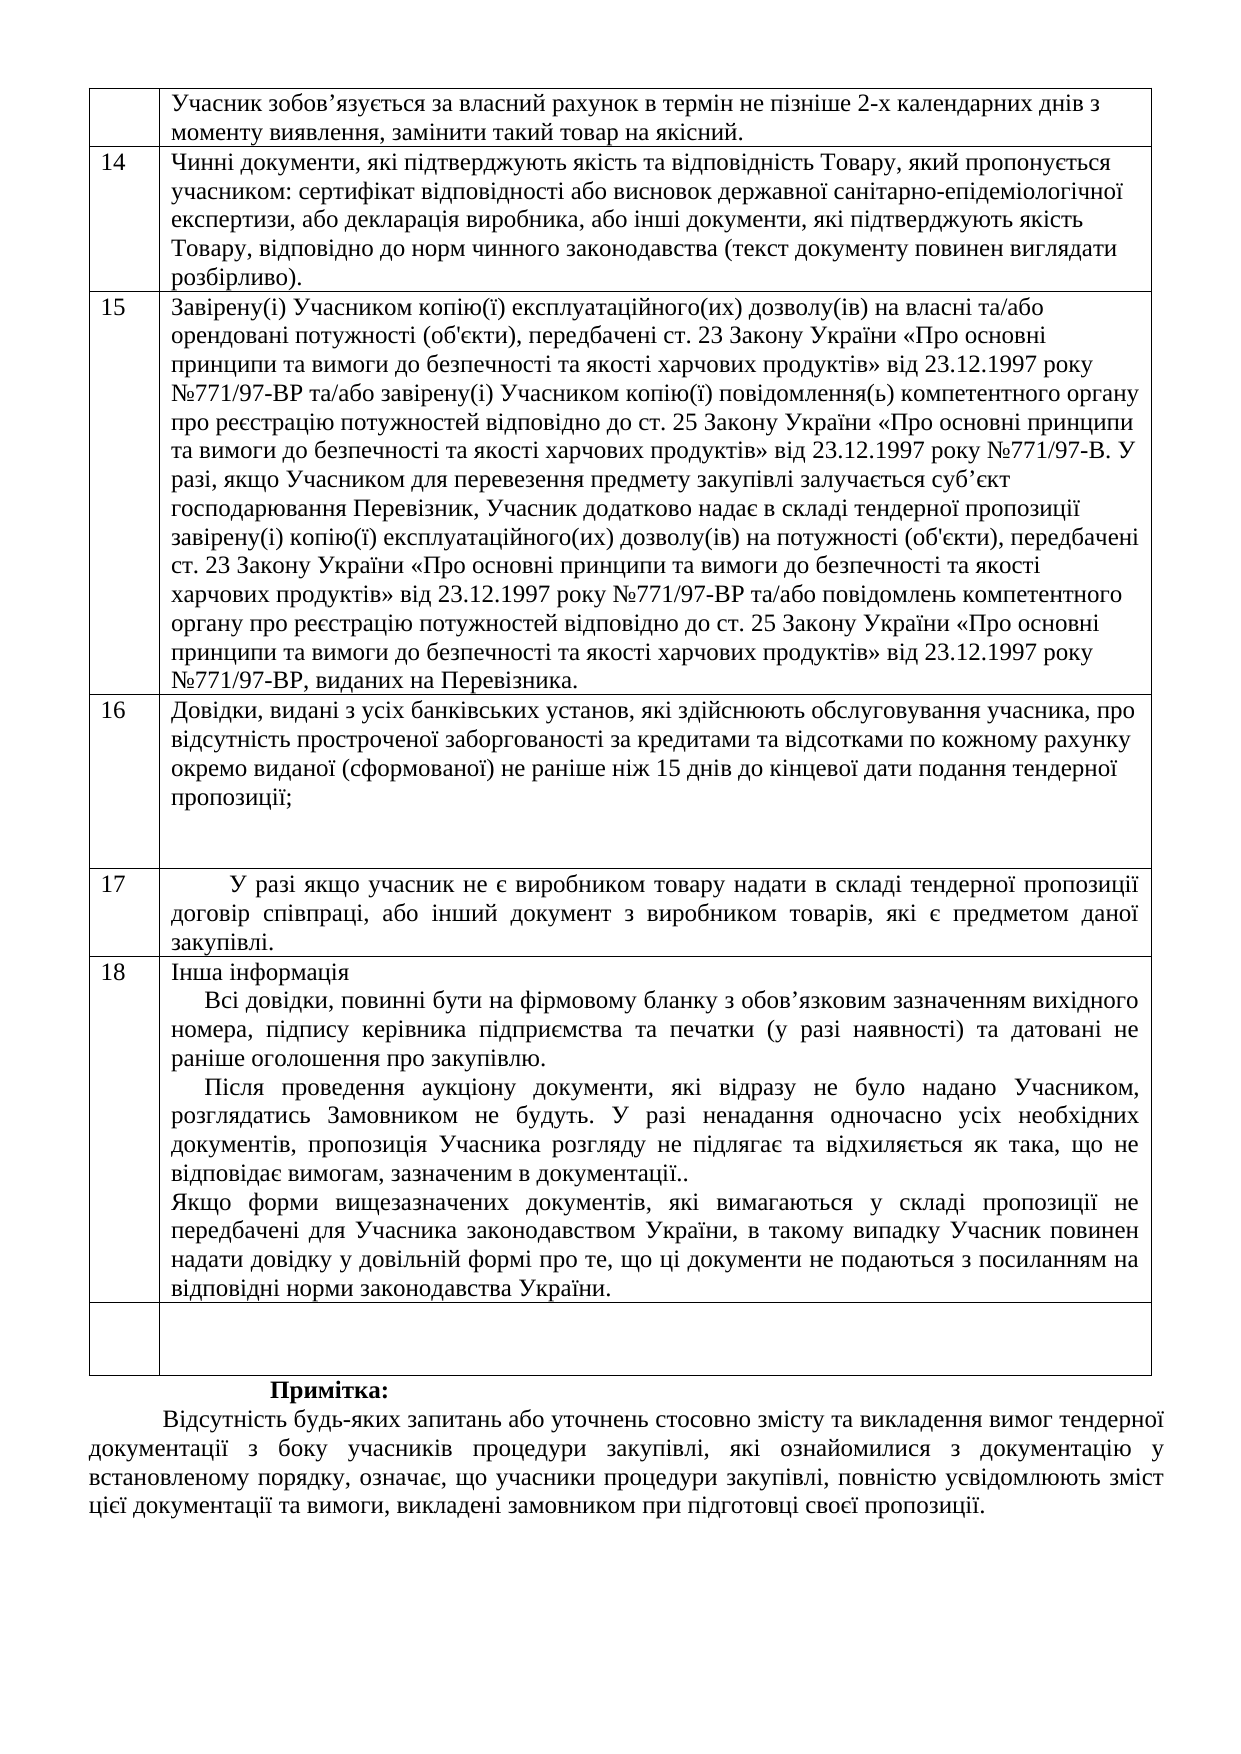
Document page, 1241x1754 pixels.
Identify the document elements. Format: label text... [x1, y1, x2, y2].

table_cell 14 [90, 147, 159, 291]
table_cell 15 [90, 292, 159, 694]
text Примітка: [89, 1376, 1165, 1404]
table_cell Завірену(і) Учасником копію(ї) експлуатаційного(их) дозволу(ів) на власні та/або орендовані потужності (об'єкти), передбачені ст. 23 Закону України «Про основні принципи та вимоги до безпечності та якості харчових продуктів» від 23.12.1997 року №771/97-ВР та/або завірену(і) Учасником копію(ї) повідомлення(ь) компетентного органу про реєстрацію потужностей відповідно до ст. 25 Закону України «Про основні принципи та вимоги до безпечності та якості харчових продуктів» від 23.12.1997 року №771/97-В. У разі, якщо Учасником для перевезення предмету закупівлі залучається суб’єкт господарювання Перевізник, Учасник додатково надає в складі тендерної пропозиції завірену(і) копію(ї) експлуатаційного(их) дозволу(ів) на потужності (об'єкти), передбачені ст. 23 Закону України «Про основні принципи та вимоги до безпечності та якості харчових продуктів» від 23.12.1997 року №771/97-ВР та/або повідомлень компетентного органу про реєстрацію потужностей відповідно до ст. 25 Закону України «Про основні принципи та вимоги до безпечності та якості харчових продуктів» від 23.12.1997 року №771/97-ВР, виданих на Перевізника. [160, 292, 1151, 694]
table_cell Довідки, видані з усіх банківських установ, які здійснюють обслуговування учасника, про відсутність простроченої заборгованості за кредитами та відсотками по кожному рахунку окремо виданої (сформованої) не раніше ніж 15 днів до кінцевої дати подання тендерної пропозиції; [160, 695, 1151, 868]
table_cell У разі якщо учасник не є виробником товару надати в складі тендерної пропозиції договір співпраці, або інший документ з виробником товарів, які є предметом даної закупівлі. [160, 869, 1151, 956]
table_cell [160, 89, 1151, 146]
table_cell 18 [90, 957, 159, 1302]
table_cell [90, 1303, 159, 1374]
table_cell 13 [90, 89, 159, 146]
table_cell Інша інформація Всі довідки, повинні бути на фірмовому бланку з обов’язковим зазначенням вихідного номера, підпису керівника підприємства та печатки (у разі наявності) та датовані не раніше оголошення про закупівлю. Після проведення аукціону документи, які відразу не було надано Учасником, розглядатись Замовником не будуть. У разі ненадання одночасно усіх необхідних документів, пропозиція Учасника розгляду не підлягає та відхиляється як така, що не відповідає вимогам, зазначеним в документації.. Якщо форми вищезазначених документів, які вимагаються у складі пропозиції не передбачені для Учасника законодавством України, в такому випадку Учасник повинен надати довідку у довільній формі про те, що ці документи не подаються з посиланням на відповідні норми законодавства України. [160, 957, 1151, 1302]
table_cell 16 [90, 695, 159, 868]
table_cell 17 [90, 869, 159, 956]
table_cell [160, 1303, 1151, 1374]
table_cell Чинні документи, які підтверджують якість та відповідність Товару, який пропонується учасником: сертифікат відповідності або висновок державної санітарно-епідеміологічної експертизи, або декларація виробника, або інші документи, які підтверджують якість Товару, відповідно до норм чинного законодавства (текст документу повинен виглядати розбірливо). [160, 147, 1151, 291]
text Відсутність будь-яких запитань або уточнень стосовно змісту та викладення вимог тендерної документації з боку учасників процедури закупівлі, які ознайомилися з документацію у встановленому порядку, означає, що учасники процедури закупівлі, повністю усвідомлюють зміст цієї документації та вимоги, викладені замовником при підготовці своєї пропозиції. [89, 1404, 1165, 1519]
